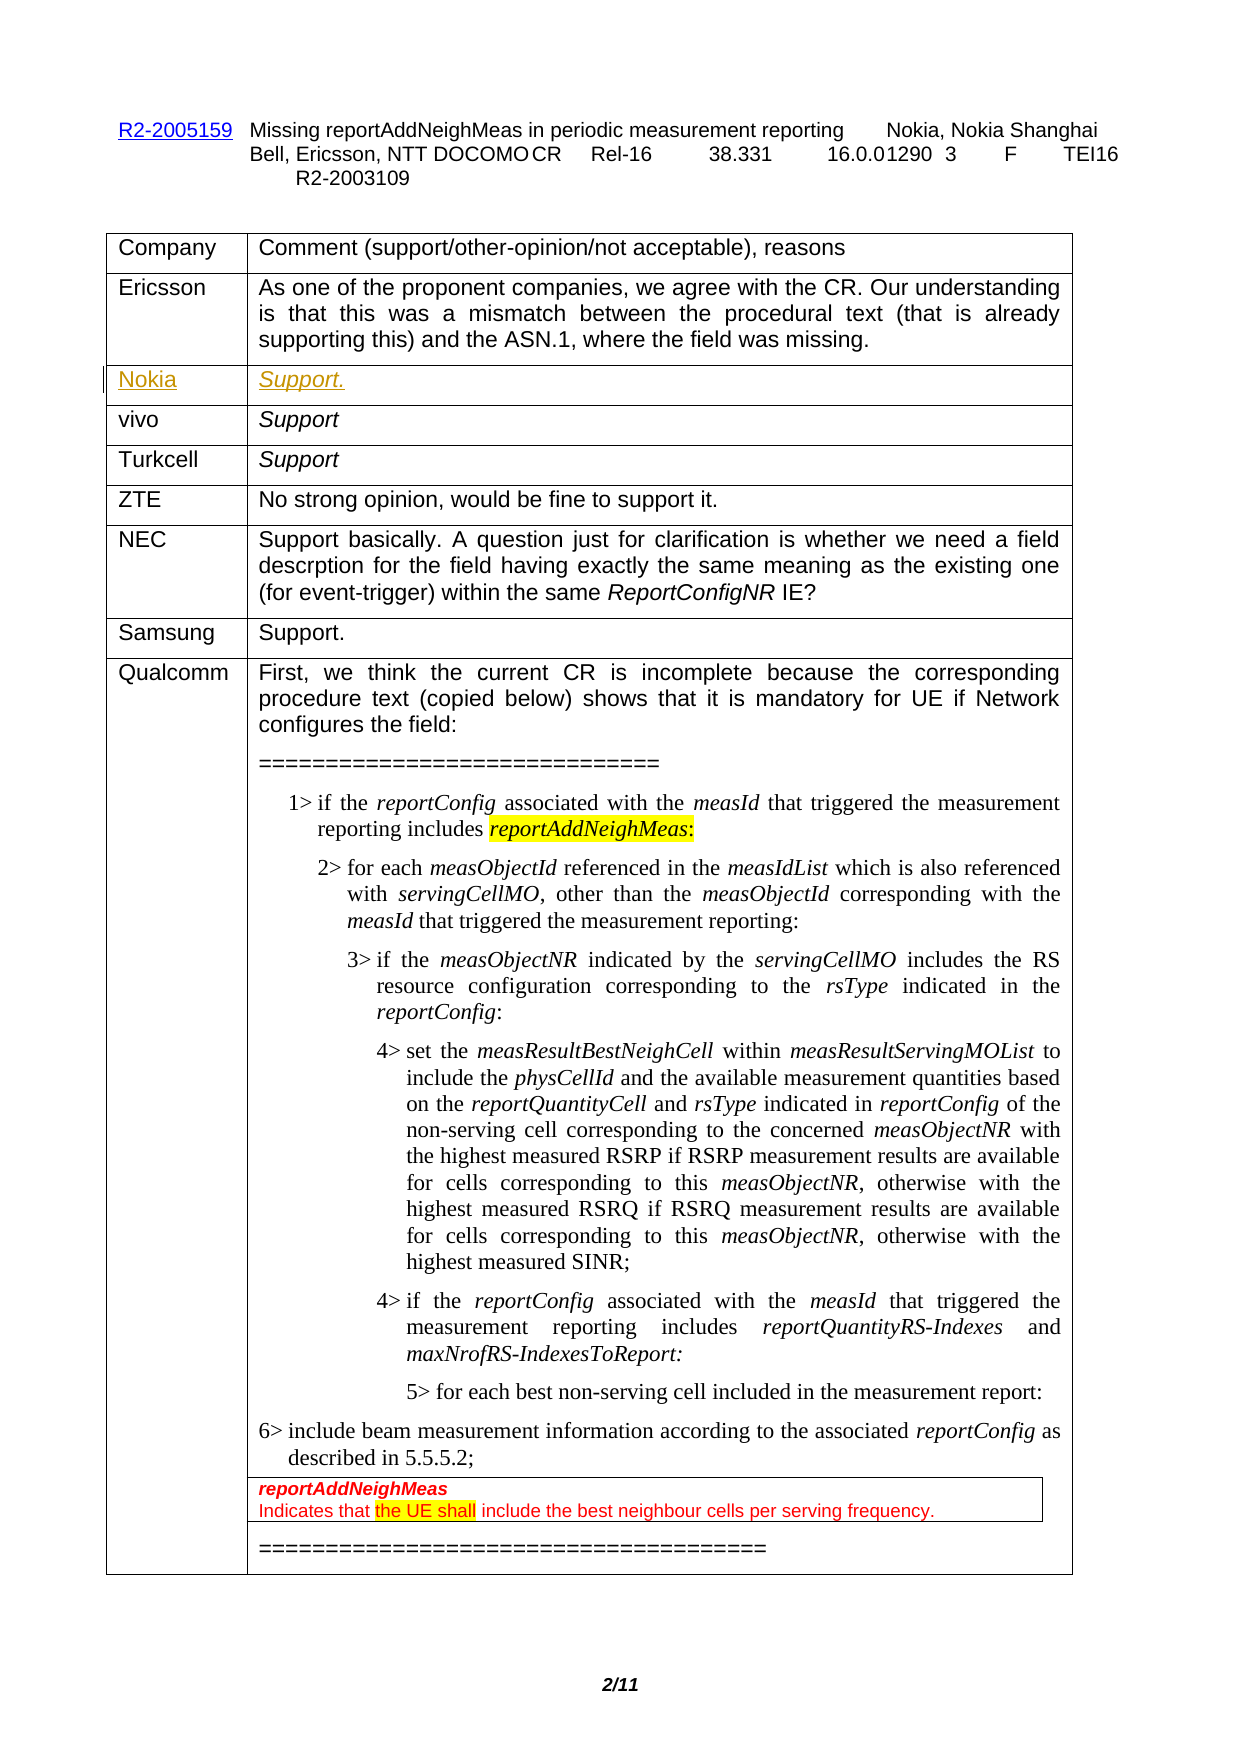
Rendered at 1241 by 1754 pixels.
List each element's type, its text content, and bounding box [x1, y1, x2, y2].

table_cell [107, 366, 247, 405]
table_cell Qualcomm [107, 659, 247, 1574]
table_cell NEC [107, 526, 247, 617]
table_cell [248, 659, 1072, 1574]
table_cell [248, 366, 1072, 405]
table_cell ZTE [107, 486, 247, 525]
table_cell Support basically. A question just for clarification is whether we need a field descrption for the field having exactly the same meaning as the existing one (for event-trigger) within the same ReportConfigNR IE? [248, 526, 1072, 617]
table_cell Samsung [107, 619, 247, 657]
table_cell vivo [107, 406, 247, 445]
table_cell Turkcell [107, 446, 247, 485]
table_cell No strong opinion, would be fine to support it. [248, 486, 1072, 525]
table_cell Support [248, 446, 1072, 485]
table_header Comment (support/other-opinion/not acceptable), reasons [248, 234, 1072, 273]
table_cell Ericsson [107, 274, 247, 365]
table_cell Support [248, 406, 1072, 445]
table_cell Support. [248, 619, 1072, 657]
table_header Company [107, 234, 247, 273]
title R2-2005159 Missing reportAddNeighMeas in periodic measurement reporting Nokia, Nokia Shanghai Bell, Ericsson, NTT DOCOMO CR Rel-16 38.331 16.0.0 1290 3 F TEI16 R2-2003109 [118, 118, 1122, 190]
table_cell As one of the proponent companies, we agree with the CR. Our understanding is that this was a mismatch between the procedural text (that is already supporting this) and the ASN.1, where the field was missing. [248, 274, 1072, 365]
